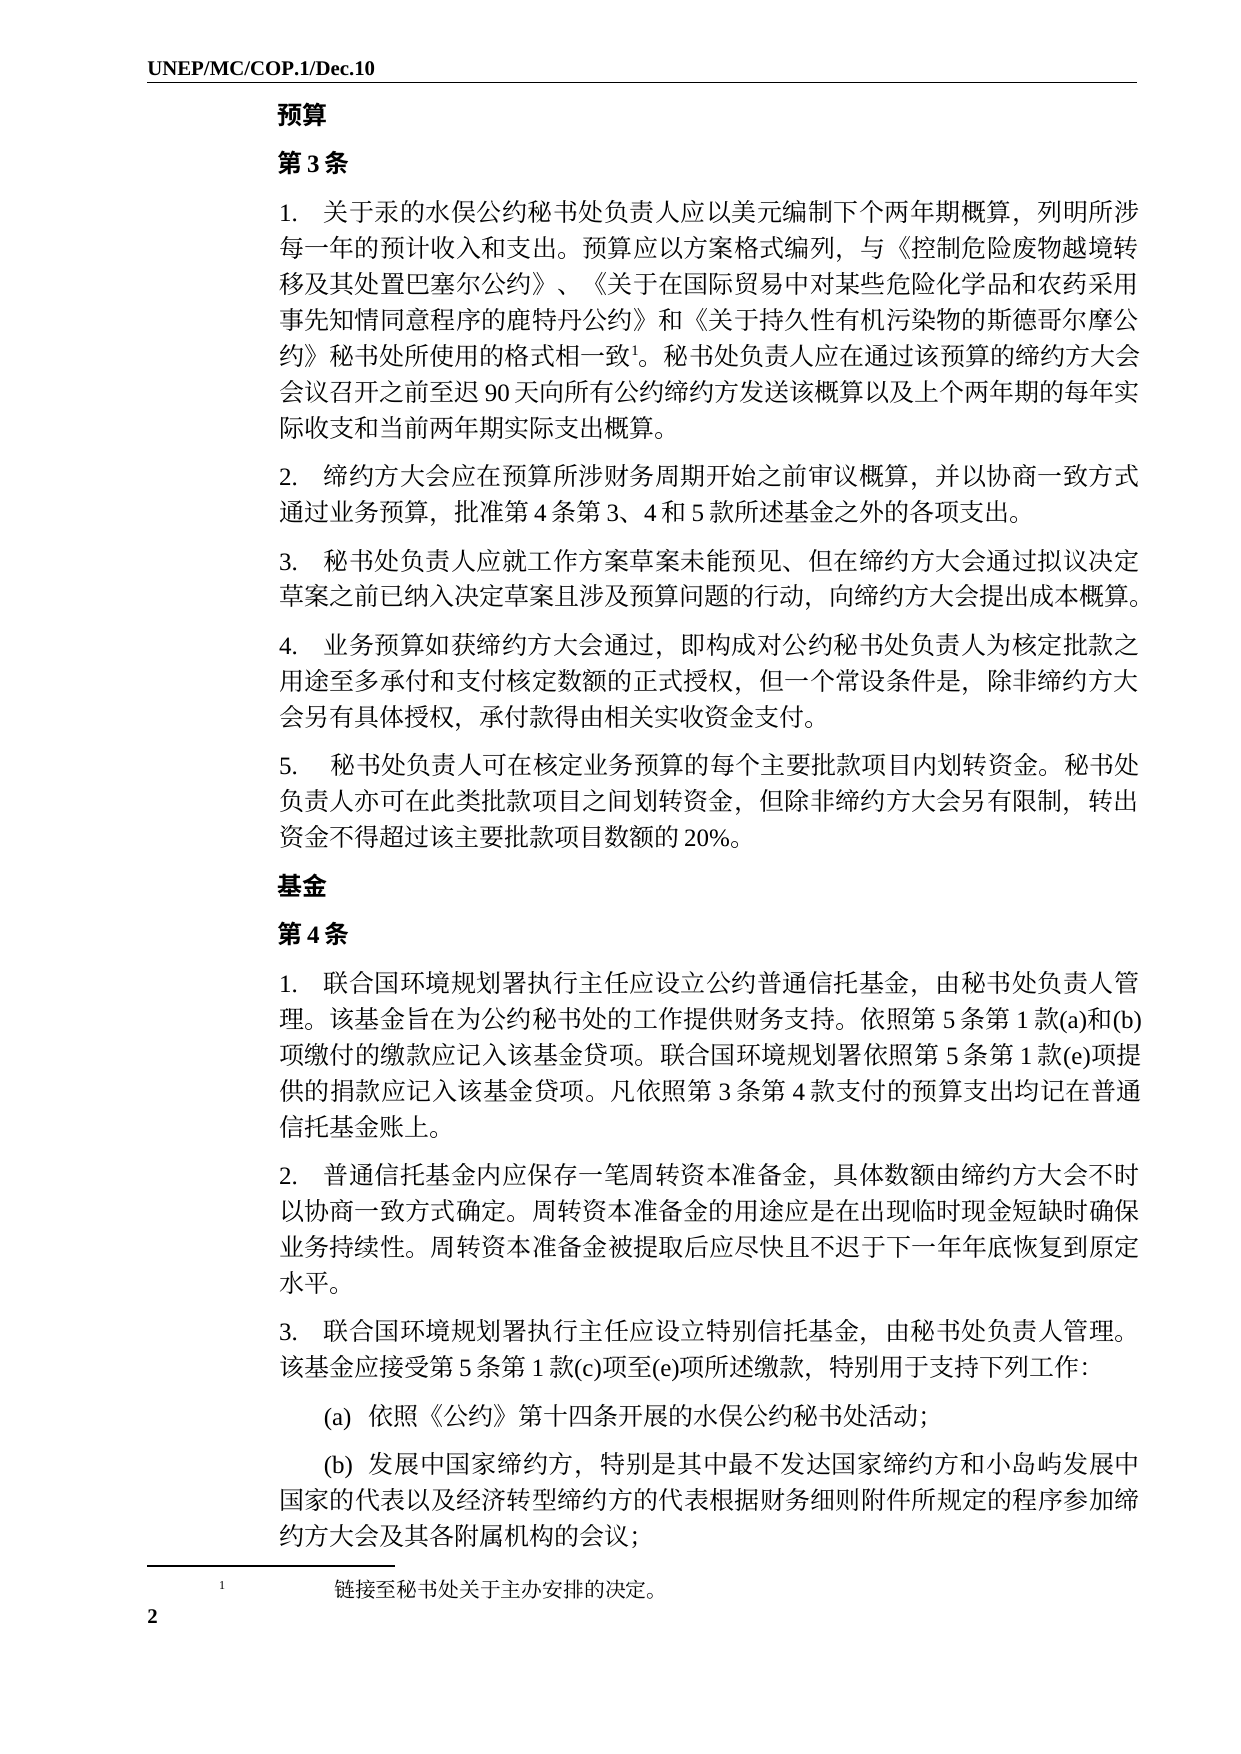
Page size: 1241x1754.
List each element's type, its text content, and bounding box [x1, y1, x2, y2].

text 第3条 [147, 144, 1142, 180]
text (b) 发展中国家缔约方，特别是其中最不发达国家缔约方和小岛屿发展中国家的代表以及经济转型缔约方的代表根据财务细则附件所规定的程序参加缔约方大会及其各附属机构的会议； [279, 1445, 1142, 1553]
text 预算 [147, 95, 1141, 131]
text 4. 业务预算如获缔约方大会通过，即构成对公约秘书处负责人为核定批款之用途至多承付和支付核定数额的正式授权，但一个常设条件是，除非缔约方大会另有具体授权，承付款得由相关实收资金支付。 [279, 626, 1142, 733]
text 1. 关于汞的水俣公约秘书处负责人应以美元编制下个两年期概算，列明所涉每一年的预计收入和支出。预算应以方案格式编列，与《控制危险废物越境转移及其处置巴塞尔公约》、《关于在国际贸易中对某些危险化学品和农药采用事先知情同意程序的鹿特丹公约》和《关于持久性有机污染物的斯德哥尔摩公约》秘书处所使用的格式相一致。秘书处负责人应在通过该预算的缔约方大会会议召开之前至迟90天向所有公约缔约方发送该概算以及上个两年期的每年实际收支和当前两年期实际支出概算。 [279, 193, 1142, 444]
text 3. 秘书处负责人应就工作方案草案未能预见、但在缔约方大会通过拟议决定草案之前已纳入决定草案且涉及预算问题的行动，向缔约方大会提出成本概算。 [279, 541, 1142, 613]
text 5. 秘书处负责人可在核定业务预算的每个主要批款项目内划转资金。秘书处负责人亦可在此类批款项目之间划转资金，但除非缔约方大会另有限制，转出资金不得超过该主要批款项目数额的20%。 [279, 746, 1142, 854]
text (a) 依照《公约》第十四条开展的水俣公约秘书处活动； [279, 1396, 1142, 1432]
text 2. 缔约方大会应在预算所涉财务周期开始之前审议概算，并以协商一致方式通过业务预算，批准第4条第3、4和5款所述基金之外的各项支出。 [279, 457, 1142, 529]
text 2. 普通信托基金内应保存一笔周转资本准备金，具体数额由缔约方大会不时以协商一致方式确定。周转资本准备金的用途应是在出现临时现金短缺时确保业务持续性。周转资本准备金被提取后应尽快且不迟于下一年年底恢复到原定水平。 [279, 1156, 1142, 1299]
text 基金 [147, 866, 1141, 902]
text 1. 联合国环境规划署执行主任应设立公约普通信托基金，由秘书处负责人管理。该基金旨在为公约秘书处的工作提供财务支持。依照第5条第1款(a)和(b)项缴付的缴款应记入该基金贷项。联合国环境规划署依照第5条第1款(e)项提供的捐款应记入该基金贷项。凡依照第3条第4款支付的预算支出均记在普通信托基金账上。 [279, 964, 1142, 1143]
text 第4条 [147, 915, 1142, 951]
text 3. 联合国环境规划署执行主任应设立特别信托基金，由秘书处负责人管理。该基金应接受第5条第1款(c)项至(e)项所述缴款，特别用于支持下列工作： [279, 1312, 1142, 1384]
